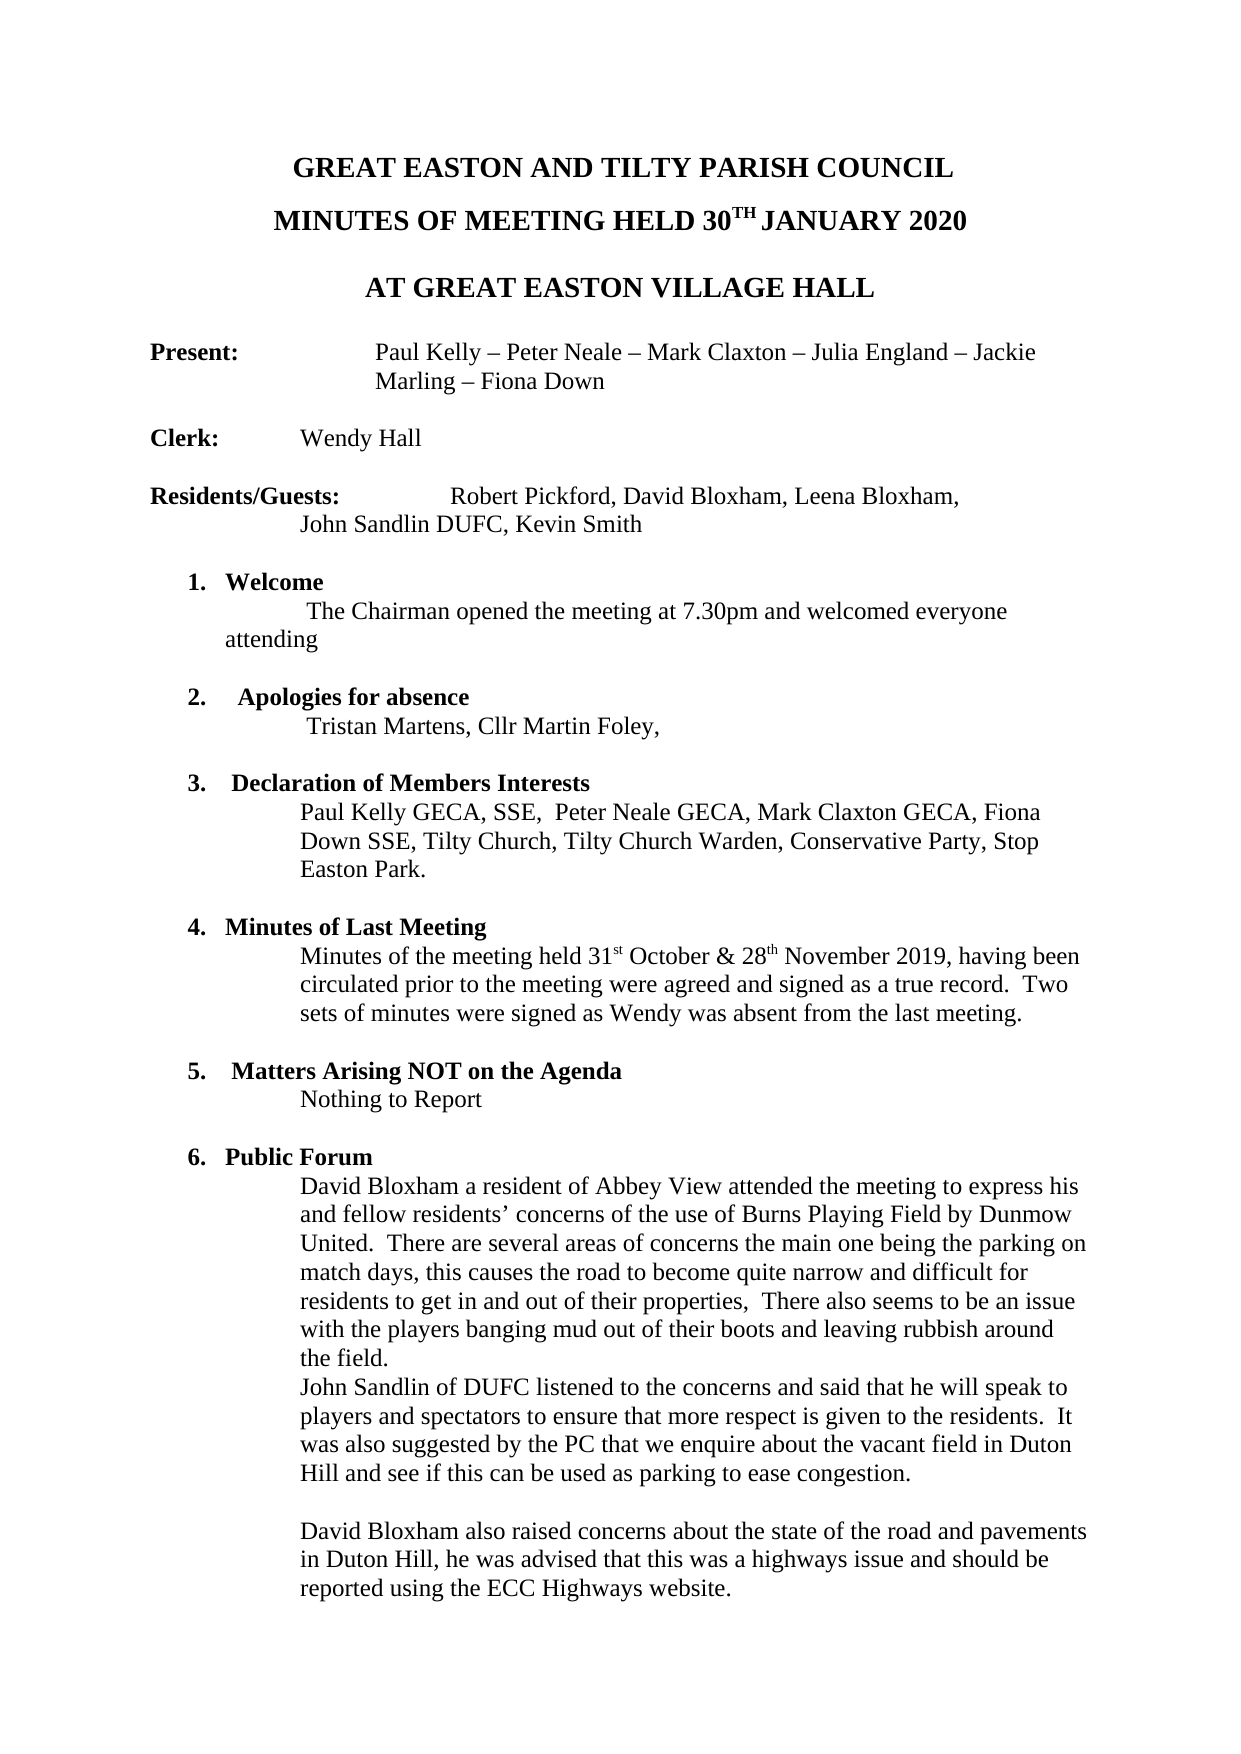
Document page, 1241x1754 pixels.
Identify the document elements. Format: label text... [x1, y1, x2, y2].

text The Chairman opened the meeting at 7.30pm and welcomed everyone attending [225, 596, 1090, 653]
list Apologies for absence [187, 682, 1090, 711]
text MINUTES OF MEETING HELD 30TH JANUARY 2020 [150, 203, 1090, 236]
text Nothing to Report [300, 1084, 1090, 1113]
text David Bloxham also raised concerns about the state of the road and pavements in Duton Hill, he was advised that this was a highways issue and should be reported using the ECC Highways website. [300, 1516, 1090, 1602]
text AT GREAT EASTON VILLAGE HALL [150, 270, 1090, 303]
text Tristan Martens, Cllr Martin Foley, [300, 711, 1090, 739]
list Minutes of Last Meeting [187, 912, 1090, 941]
list Public Forum [187, 1142, 1090, 1171]
text John Sandlin of DUFC listened to the concerns and said that he will speak to players and spectators to ensure that more respect is given to the residents. It was also suggested by the PC that we enquire about the vacant field in Duton Hill and see if this can be used as parking to ease congestion. [300, 1372, 1090, 1487]
list Declaration of Members Interests [187, 768, 1090, 797]
text Minutes of the meeting held 31st October & 28th November 2019, having been circulated prior to the meeting were agreed and signed as a true record. Two sets of minutes were signed as Wendy was absent from the last meeting. [300, 941, 1090, 1027]
text GREAT EASTON AND TILTY PARISH COUNCIL [150, 150, 1090, 183]
text Present: Paul Kelly – Peter Neale – Mark Claxton – Julia England – Jackie Marling – Fiona Down [150, 337, 1090, 394]
text David Bloxham a resident of Abbey View attended the meeting to express his and fellow residents’ concerns of the use of Burns Playing Field by Dunmow United. There are several areas of concerns the main one being the parking on match days, this causes the road to become quite narrow and difficult for residents to get in and out of their properties, There also seems to be an issue with the players banging mud out of their boots and leaving rubbish around the field. [300, 1171, 1090, 1372]
text Paul Kelly GECA, SSE, Peter Neale GECA, Mark Claxton GECA, Fiona Down SSE, Tilty Church, Tilty Church Warden, Conservative Party, Stop Easton Park. [300, 797, 1090, 883]
list Matters Arising NOT on the Agenda [187, 1056, 1090, 1084]
list Welcome [187, 567, 1090, 596]
text Clerk: Wendy Hall [150, 423, 1090, 452]
text Residents/Guests: Robert Pickford, David Bloxham, Leena Bloxham, John Sandlin DUFC, Kevin Smith [150, 481, 1090, 538]
